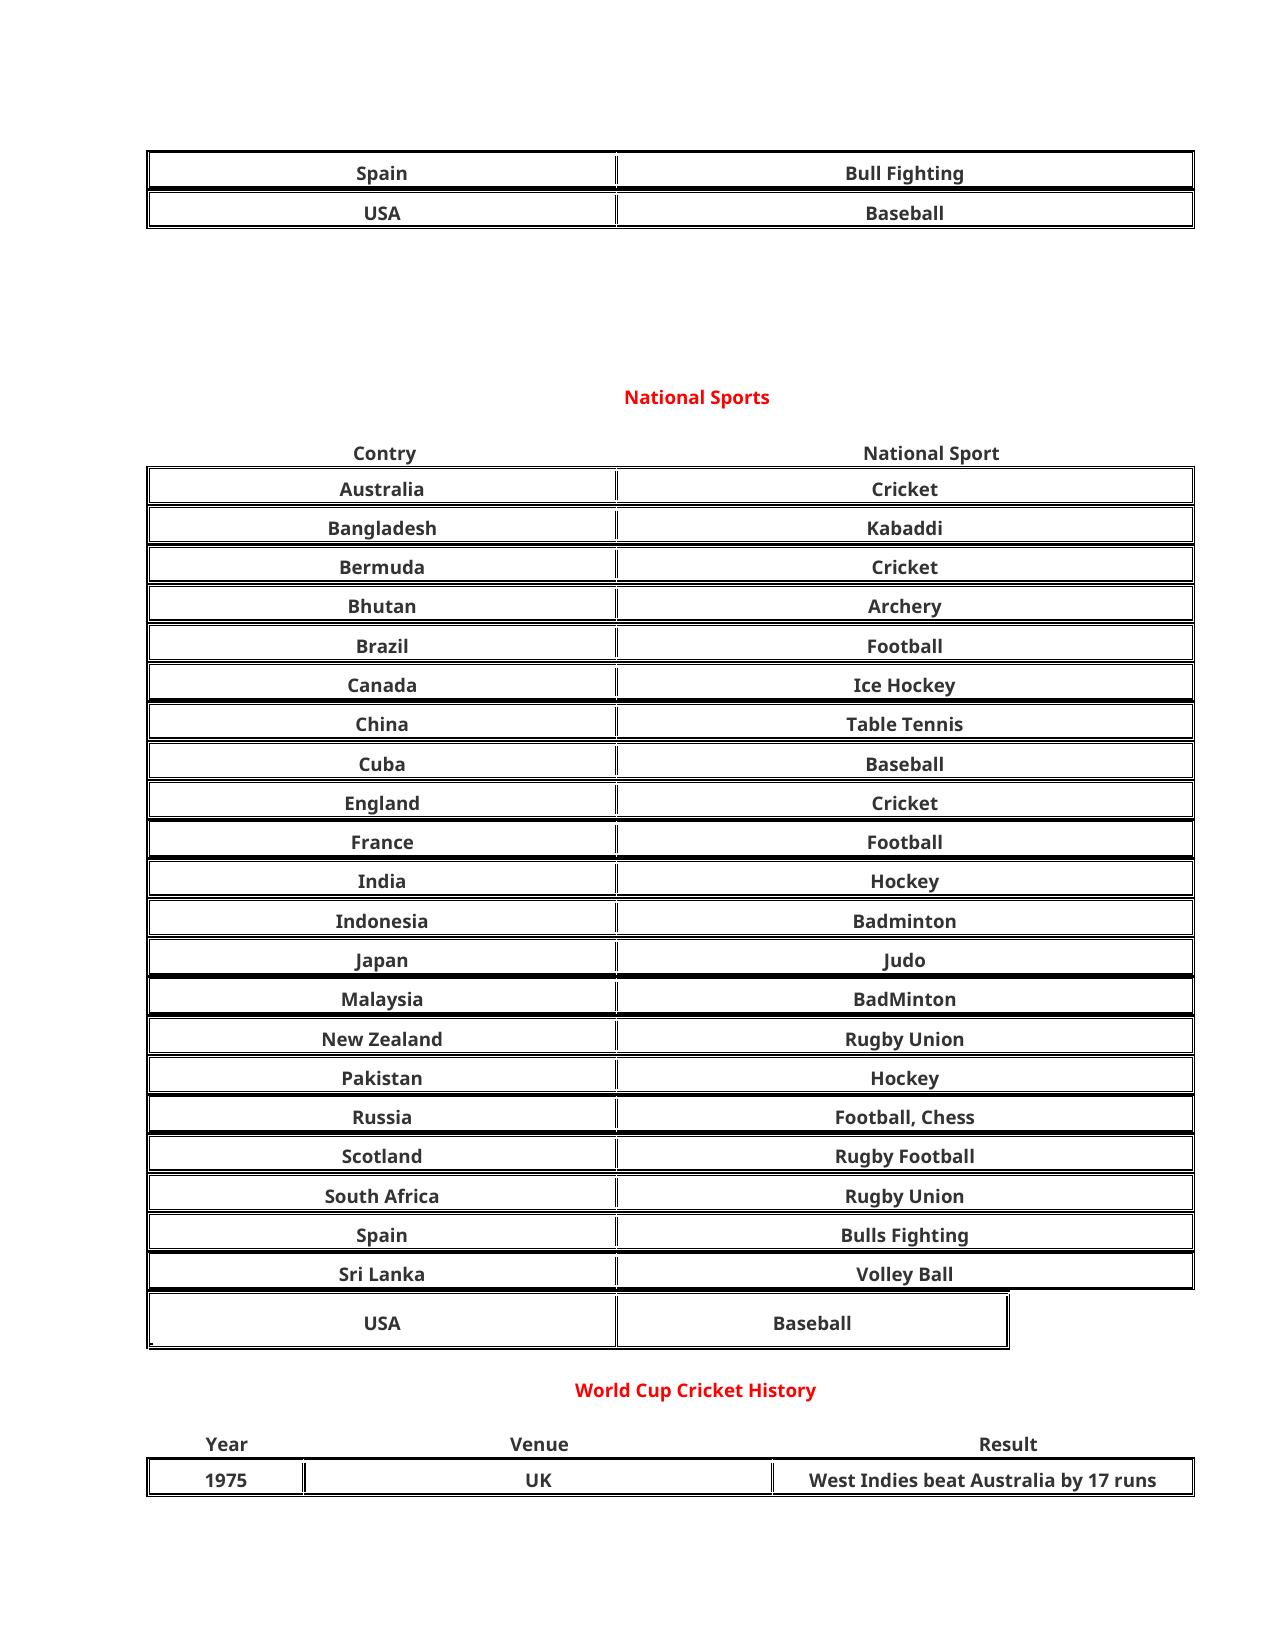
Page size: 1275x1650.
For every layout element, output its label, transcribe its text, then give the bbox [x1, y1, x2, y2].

table_cell Venue [305, 1424, 773, 1457]
table_header Football, Chess [616, 1097, 1192, 1130]
table_header Bulls Fighting [616, 1215, 1192, 1248]
table_header Archery [616, 587, 1192, 619]
table_header New Zealand [150, 1019, 616, 1051]
table_header Hockey [616, 1058, 1192, 1091]
table_header USA [150, 193, 616, 225]
table_header Judo [616, 940, 1192, 973]
table_header Football [616, 822, 1192, 855]
table_header Baseball [616, 1294, 1008, 1346]
table_header China [150, 705, 616, 737]
table_header Football [616, 626, 1192, 659]
table_header Ice Hockey [616, 665, 1192, 698]
table_header Bull Fighting [616, 153, 1192, 186]
table_header Canada [150, 665, 616, 698]
table_header National Sports [150, 355, 1244, 433]
table_header Hockey [616, 862, 1192, 894]
table_cell Year [149, 1424, 305, 1457]
table_header 1975 [150, 1459, 304, 1493]
table_header Bangladesh [150, 508, 616, 541]
table_header BadMinton [616, 979, 1192, 1012]
table_header India [150, 862, 616, 894]
table_cell Contry [150, 433, 619, 466]
table_header France [150, 822, 616, 855]
table_cell Result [774, 1424, 1242, 1457]
table_header Cuba [150, 744, 616, 776]
table_header Volley Ball [616, 1254, 1192, 1287]
table_header Brazil [150, 626, 616, 659]
table_header Rugby Football [616, 1137, 1192, 1169]
table_header Pakistan [150, 1058, 616, 1091]
table_header Kabaddi [616, 508, 1192, 541]
table_header England [150, 783, 616, 816]
table_header Scotland [150, 1137, 616, 1169]
table_header Baseball [616, 193, 1192, 225]
table_cell National Sport [619, 433, 1244, 466]
table_header UK [304, 1460, 773, 1493]
table_header Malaysia [150, 979, 616, 1012]
table_header Cricket [616, 548, 1192, 580]
table_cell World Cup Cricket History [149, 1346, 1242, 1424]
table_header Cricket [616, 469, 1192, 502]
table_header Spain [150, 1215, 616, 1248]
table_header Badminton [616, 901, 1192, 933]
table_header Japan [150, 940, 616, 973]
table_header Table Tennis [616, 705, 1192, 737]
table_header USA [150, 1294, 616, 1346]
table_header Indonesia [150, 901, 616, 933]
table_header Bermuda [150, 548, 616, 580]
table_header South Africa [150, 1176, 616, 1208]
table_header Rugby Union [616, 1176, 1192, 1208]
table_header West Indies beat Australia by 17 runs [773, 1460, 1192, 1493]
table_header Sri Lanka [150, 1254, 616, 1287]
table_header Baseball [616, 744, 1192, 776]
table_header Cricket [616, 783, 1192, 816]
table_header Spain [150, 153, 616, 186]
table_header Rugby Union [616, 1019, 1192, 1051]
table_header Australia [150, 469, 616, 502]
table_header Bhutan [150, 587, 616, 619]
table_header Russia [150, 1097, 616, 1130]
